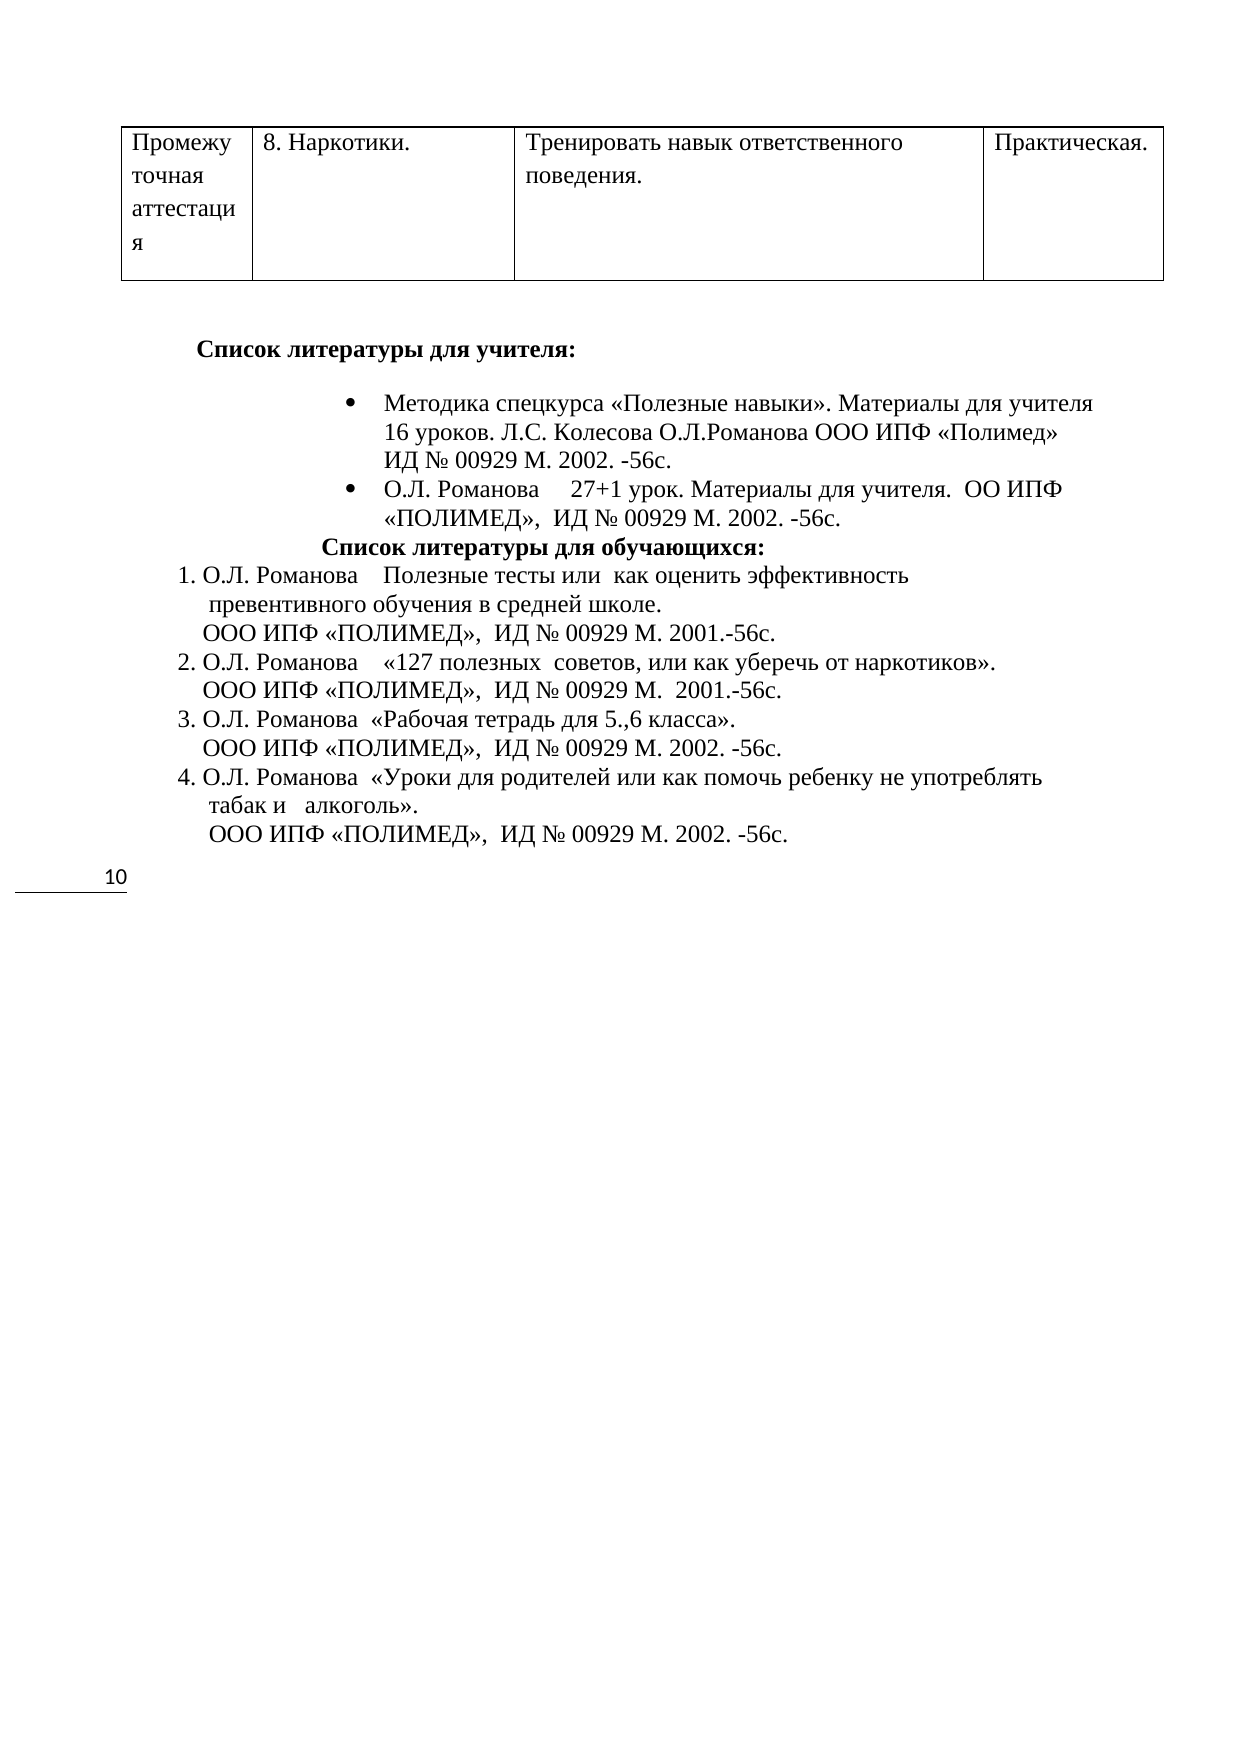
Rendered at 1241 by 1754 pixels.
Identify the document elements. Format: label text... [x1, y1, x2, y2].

text ООО ИПФ «ПОЛИМЕД», ИД № 00929 М. 2002. -56с. [177, 733, 1152, 762]
text 4. О.Л. Романова «Уроки для родителей или как помочь ребенку не употреблять [177, 762, 1152, 790]
text ИД № 00929 М. 2002. -56с. [346, 445, 1152, 474]
text ООО ИПФ «ПОЛИМЕД», ИД № 00929 М. 2001.-56с. [140, 675, 1152, 704]
list О.Л. Романова 27+1 урок. Материалы для учителя. ОО ИПФ «ПОЛИМЕД», ИД № 00929 М. 2002. -56с. [346, 474, 1152, 532]
text Список литературы для учителя: [177, 334, 1152, 363]
text превентивного обучения в средней школе. [177, 589, 1152, 618]
text ООО ИПФ «ПОЛИМЕД», ИД № 00929 М. 2002. -56с. [177, 819, 1152, 848]
table_cell Тренировать навык ответственного поведения. [515, 128, 983, 280]
text 16 уроков. Л.С. Колесова О.Л.Романова ООО ИПФ «Полимед» [346, 417, 1152, 445]
text табак и алкоголь». [177, 790, 1152, 819]
list Методика спецкурса «Полезные навыки». Материалы для учителя [346, 388, 1152, 417]
text Список литературы для обучающихся: [177, 532, 1152, 560]
text 2. О.Л. Романова «127 полезных советов, или как уберечь от наркотиков». [140, 647, 1152, 675]
table_cell Промежуточная аттестация [122, 128, 252, 280]
text ООО ИПФ «ПОЛИМЕД», ИД № 00929 М. 2001.-56с. [140, 618, 1152, 647]
table_cell 8. Наркотики. [253, 128, 514, 280]
text 1. О.Л. Романова Полезные тесты или как оценить эффективность [177, 560, 1152, 589]
table_cell Практическая. [984, 128, 1163, 280]
text 3. О.Л. Романова «Рабочая тетрадь для 5.,6 класса». [177, 704, 1152, 733]
